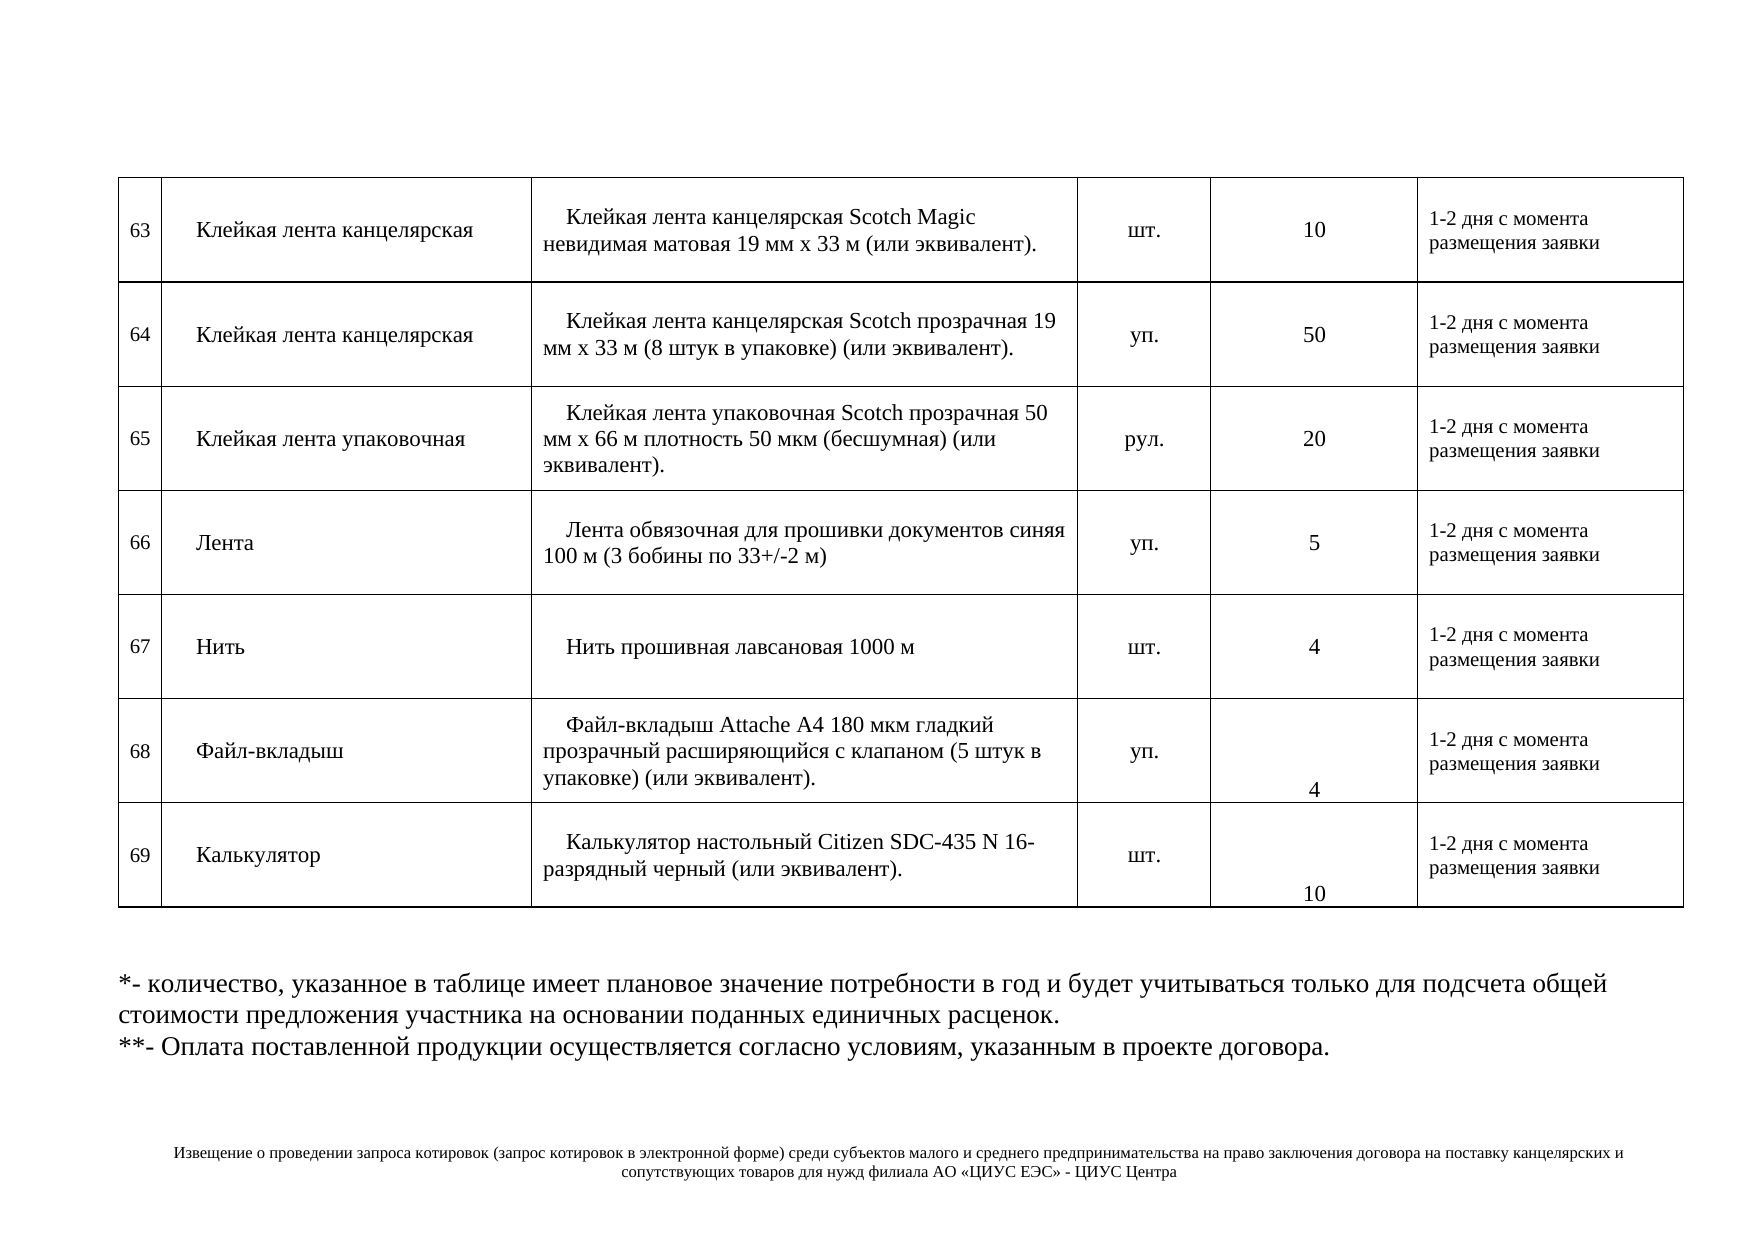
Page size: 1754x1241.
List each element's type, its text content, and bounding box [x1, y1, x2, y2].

table_cell 67 [119, 595, 161, 698]
table_cell Нить [162, 595, 531, 698]
table_cell 68 [119, 699, 161, 802]
table_cell Файл-вкладыш [162, 699, 531, 802]
table_cell 1-2 дня с момента размещения заявки [1418, 595, 1683, 698]
table_cell 50 [1211, 283, 1417, 386]
table_cell 20 [1211, 387, 1417, 490]
table_cell 1-2 дня с момента размещения заявки [1418, 283, 1683, 386]
table_cell 64 [119, 283, 161, 386]
table_cell 4 [1211, 699, 1417, 802]
table_cell 10 [1211, 178, 1417, 281]
table_cell Нить прошивная лавсановая 1000 м [532, 595, 1077, 698]
table_cell 1-2 дня с момента размещения заявки [1418, 803, 1683, 906]
table_cell Клейкая лента упаковочная [162, 387, 531, 490]
table_cell 5 [1211, 491, 1417, 594]
table_cell 4 [1211, 595, 1417, 698]
table_cell уп. [1078, 491, 1210, 594]
table_cell Клейкая лента канцелярская Scotch Magic невидимая матовая 19 мм х 33 м (или эквивалент). [532, 178, 1077, 281]
table_cell шт. [1078, 803, 1210, 906]
table_cell Калькулятор настольный Citizen SDC-435 N 16-разрядный черный (или эквивалент). [532, 803, 1077, 906]
table_cell Лента обвязочная для прошивки документов синяя 100 м (3 бобины по 33+/-2 м) [532, 491, 1077, 594]
table_cell 69 [119, 803, 161, 906]
table_cell Клейкая лента канцелярская [162, 283, 531, 386]
text *- количество, указанное в таблице имеет плановое значение потребности в год и будет учитываться только для подсчета общей стоимости предложения участника на основании поданных единичных расценок. [118, 967, 1680, 1029]
table_cell рул. [1078, 387, 1210, 490]
table_cell 1-2 дня с момента размещения заявки [1418, 491, 1683, 594]
table_cell Калькулятор [162, 803, 531, 906]
table_cell Клейкая лента канцелярская Scotch прозрачная 19 мм х 33 м (8 штук в упаковке) (или эквивалент). [532, 283, 1077, 386]
table_cell уп. [1078, 699, 1210, 802]
table_cell уп. [1078, 283, 1210, 386]
table_cell Лента [162, 491, 531, 594]
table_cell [1418, 178, 1683, 281]
table_cell Клейкая лента канцелярская [162, 178, 531, 281]
table_cell 1-2 дня с момента размещения заявки [1418, 699, 1683, 802]
table_cell Файл-вкладыш Attache А4 180 мкм гладкий прозрачный расширяющийся с клапаном (5 штук в упаковке) (или эквивалент). [532, 699, 1077, 802]
table_cell 1-2 дня с момента размещения заявки [1418, 387, 1683, 490]
table_cell шт. [1078, 178, 1210, 281]
table_cell 66 [119, 491, 161, 594]
table_cell 63 [119, 178, 161, 281]
text **- Оплата поставленной продукции осуществляется согласно условиям, указанным в проекте договора. [118, 1029, 1680, 1061]
table_cell 10 [1211, 803, 1417, 906]
table_cell шт. [1078, 595, 1210, 698]
table_cell 65 [119, 387, 161, 490]
table_cell Клейкая лента упаковочная Scotch прозрачная 50 мм x 66 м плотность 50 мкм (бесшумная) (или эквивалент). [532, 387, 1077, 490]
